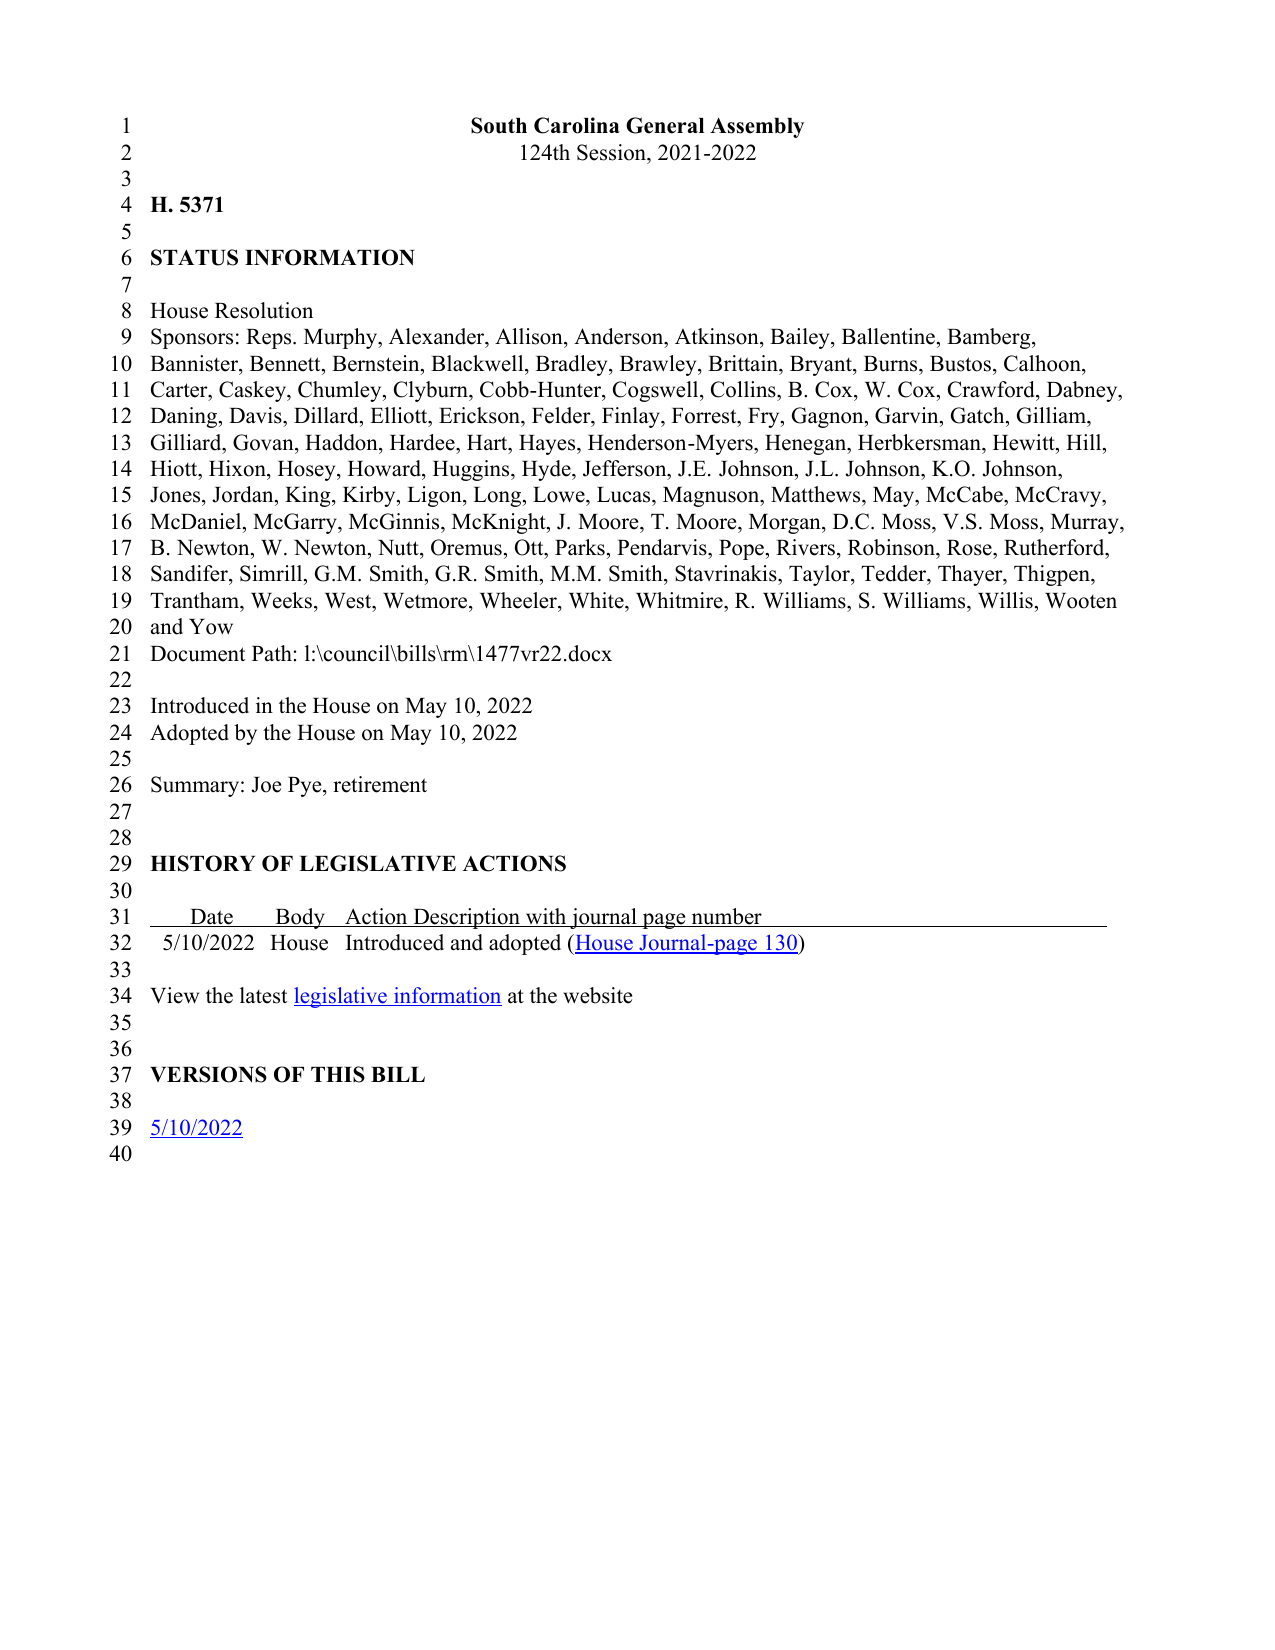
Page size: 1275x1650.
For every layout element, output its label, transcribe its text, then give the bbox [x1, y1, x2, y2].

text Summary: Joe Pye, retirement [150, 771, 1125, 798]
text H. 5371 [150, 192, 1125, 218]
text VERSIONS OF THIS BILL [150, 1061, 1125, 1088]
text HISTORY OF LEGISLATIVE ACTIONS [150, 850, 1125, 877]
text 124th Session, 2021-2022 [150, 139, 1125, 165]
text STATUS INFORMATION [150, 244, 1125, 271]
text Document Path: l:\council\bills\rm\1477vr22.docx [150, 639, 1125, 666]
text Date Body Action Description with journal page number [150, 903, 1125, 929]
text 5/10/2022 House Introduced and adopted (House Journal-page 130) [150, 929, 1125, 956]
text View the latest legislative information at the website [150, 982, 1125, 1008]
text 5/10/2022 [150, 1114, 1125, 1140]
text Adopted by the House on May 10, 2022 [150, 719, 1125, 745]
text Introduced in the House on May 10, 2022 [150, 692, 1125, 719]
text Sponsors: Reps. Murphy, Alexander, Allison, Anderson, Atkinson, Bailey, Ballentine, Bamberg, Bannister, Bennett, Bernstein, Blackwell, Bradley, Brawley, Brittain, Bryant, Burns, Bustos, Calhoon, Carter, Caskey, Chumley, Clyburn, Cobb-Hunter, Cogswell, Collins, B. Cox, W. Cox, Crawford, Dabney, Daning, Davis, Dillard, Elliott, Erickson, Felder, Finlay, Forrest, Fry, Gagnon, Garvin, Gatch, Gilliam, Gilliard, Govan, Haddon, Hardee, Hart, Hayes, Henderson-Myers, Henegan, Herbkersman, Hewitt, Hill, Hiott, Hixon, Hosey, Howard, Huggins, Hyde, Jefferson, J.E. Johnson, J.L. Johnson, K.O. Johnson, Jones, Jordan, King, Kirby, Ligon, Long, Lowe, Lucas, Magnuson, Matthews, May, McCabe, McCravy, McDaniel, McGarry, McGinnis, McKnight, J. Moore, T. Moore, Morgan, D.C. Moss, V.S. Moss, Murray, B. Newton, W. Newton, Nutt, Oremus, Ott, Parks, Pendarvis, Pope, Rivers, Robinson, Rose, Rutherford, Sandifer, Simrill, G.M. Smith, G.R. Smith, M.M. Smith, Stavrinakis, Taylor, Tedder, Thayer, Thigpen, Trantham, Weeks, West, Wetmore, Wheeler, White, Whitmire, R. Williams, S. Williams, Willis, Wooten and Yow [150, 323, 1125, 639]
text House Resolution [150, 297, 1125, 323]
text South Carolina General Assembly [150, 112, 1125, 139]
